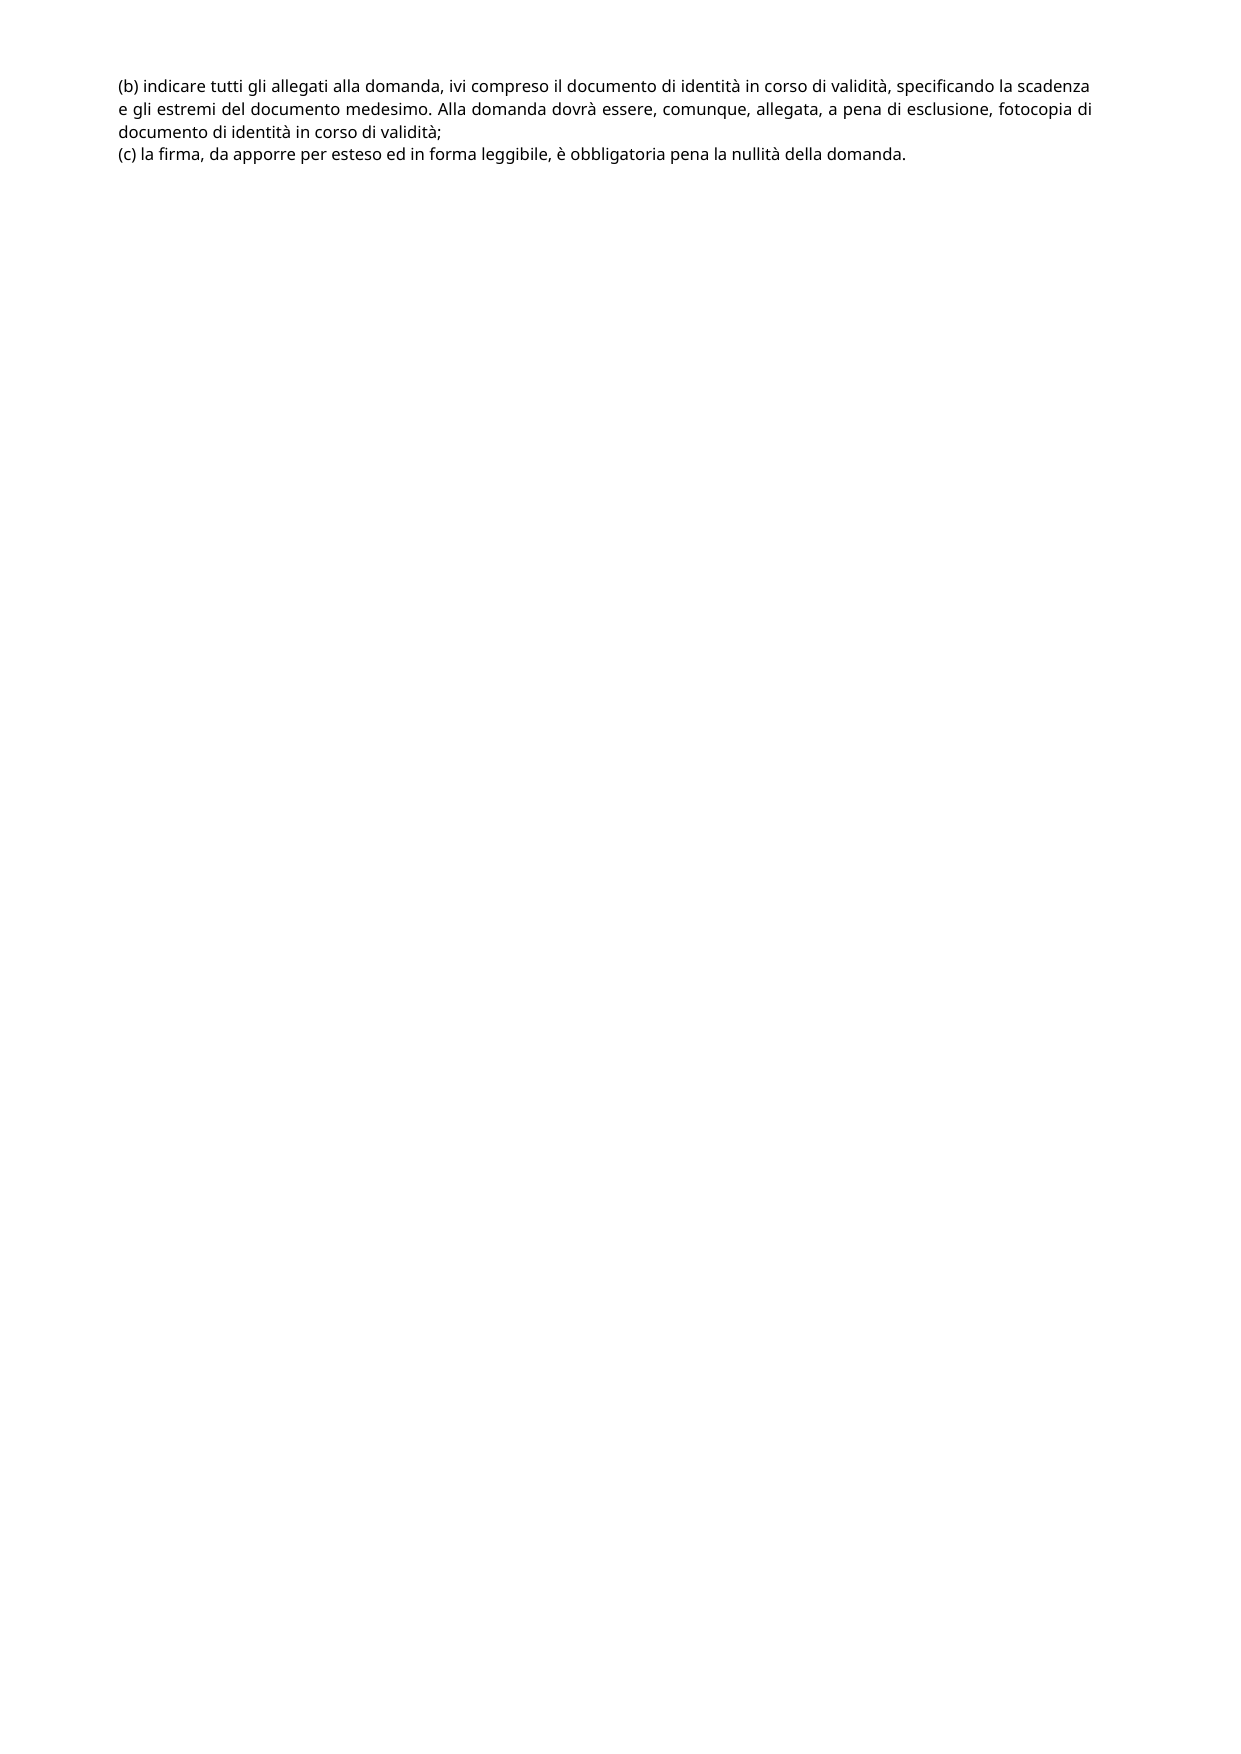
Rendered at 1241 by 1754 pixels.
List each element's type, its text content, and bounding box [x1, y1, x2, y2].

text (c) la firma, da apporre per esteso ed in forma leggibile, è obbligatoria pena la nullità della domanda. [118, 143, 1093, 166]
text (b) indicare tutti gli allegati alla domanda, ivi compreso il documento di identità in corso di validità, specificando la scadenza e gli estremi del documento medesimo. Alla domanda dovrà essere, comunque, allegata, a pena di esclusione, fotocopia di documento di identità in corso di validità; [118, 75, 1093, 143]
